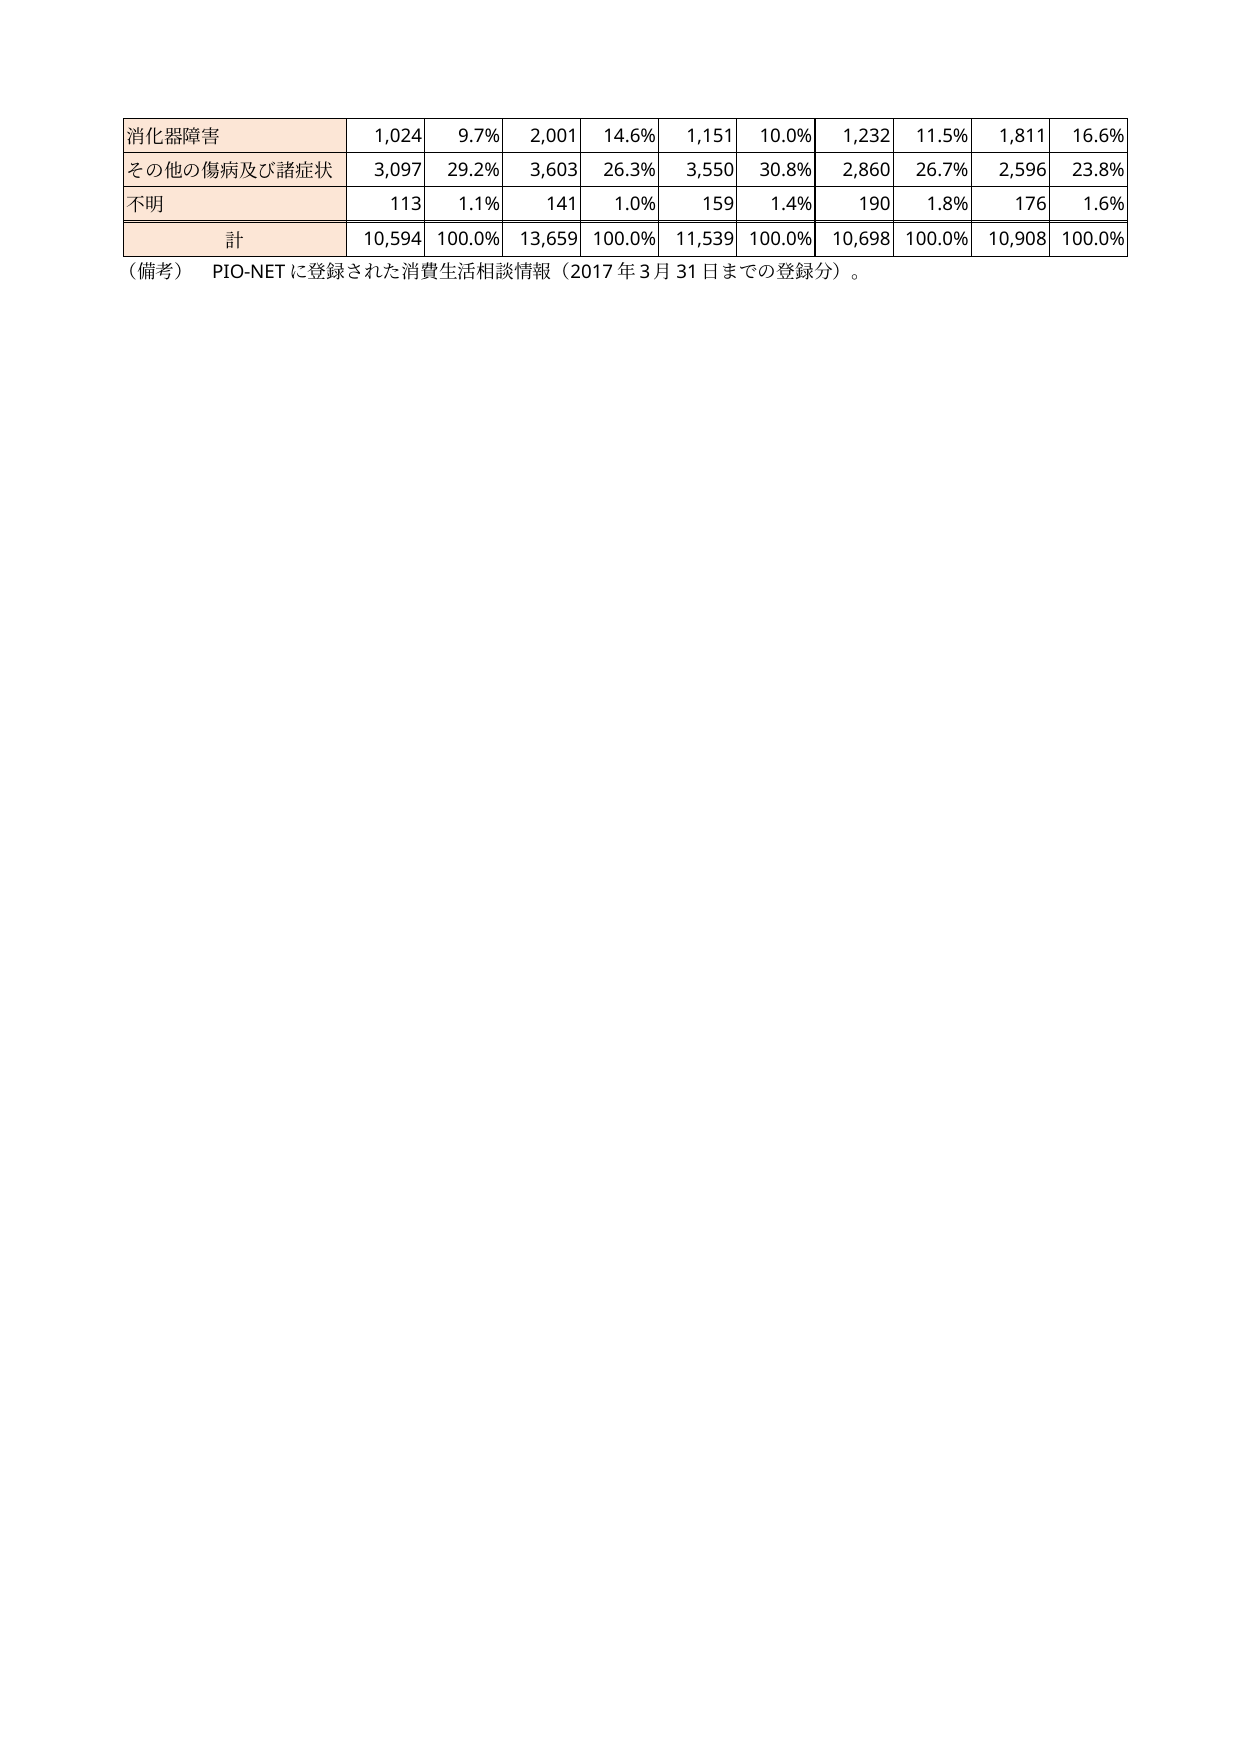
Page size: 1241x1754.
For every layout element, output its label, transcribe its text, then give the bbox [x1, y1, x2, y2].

table_cell 26.3% [581, 153, 658, 186]
table_cell 23.8% [1050, 153, 1127, 186]
table_cell 14.6% [581, 119, 658, 152]
table_cell その他の傷病及び諸症状 [124, 153, 346, 186]
table_cell 1.6% [1050, 187, 1127, 220]
table_cell 10,698 [816, 223, 893, 256]
table_cell 100.0% [1050, 223, 1127, 256]
table_cell 2,001 [503, 119, 580, 152]
text （備考） PIO-NETに登録された消費生活相談情報（2017年3月31日までの登録分）。 [118, 257, 1122, 284]
table_cell 113 [347, 187, 424, 220]
table_cell 13,659 [503, 223, 580, 256]
table_cell 1,151 [659, 119, 736, 152]
table_cell 消化器障害 [124, 119, 346, 152]
table_cell 30.8% [737, 153, 814, 186]
table_cell 1.8% [894, 187, 971, 220]
table_cell 11,539 [659, 223, 736, 256]
table_cell 11.5% [894, 119, 971, 152]
table_cell 100.0% [894, 223, 971, 256]
table_cell 190 [816, 187, 893, 220]
table_cell 計 [124, 223, 346, 256]
table_cell 159 [659, 187, 736, 220]
table_cell 2,860 [816, 153, 893, 186]
table_cell 100.0% [581, 223, 658, 256]
table_cell 1.1% [425, 187, 502, 220]
table_cell 1,024 [347, 119, 424, 152]
table_cell 10,908 [972, 223, 1049, 256]
table_cell 1.0% [581, 187, 658, 220]
table_cell 3,603 [503, 153, 580, 186]
table_cell 176 [972, 187, 1049, 220]
table_cell 26.7% [894, 153, 971, 186]
table_cell 10,594 [347, 223, 424, 256]
table_cell 100.0% [737, 223, 814, 256]
table_cell 2,596 [972, 153, 1049, 186]
table_cell 29.2% [425, 153, 502, 186]
table_cell 1.4% [737, 187, 814, 220]
table_cell 10.0% [737, 119, 814, 152]
table_cell 100.0% [425, 223, 502, 256]
table_cell 16.6% [1050, 119, 1127, 152]
table_cell 3,550 [659, 153, 736, 186]
table_cell 141 [503, 187, 580, 220]
table_cell 1,811 [972, 119, 1049, 152]
table_cell 不明 [124, 187, 346, 220]
table_cell 1,232 [816, 119, 893, 152]
table_cell 3,097 [347, 153, 424, 186]
table_cell 9.7% [425, 119, 502, 152]
